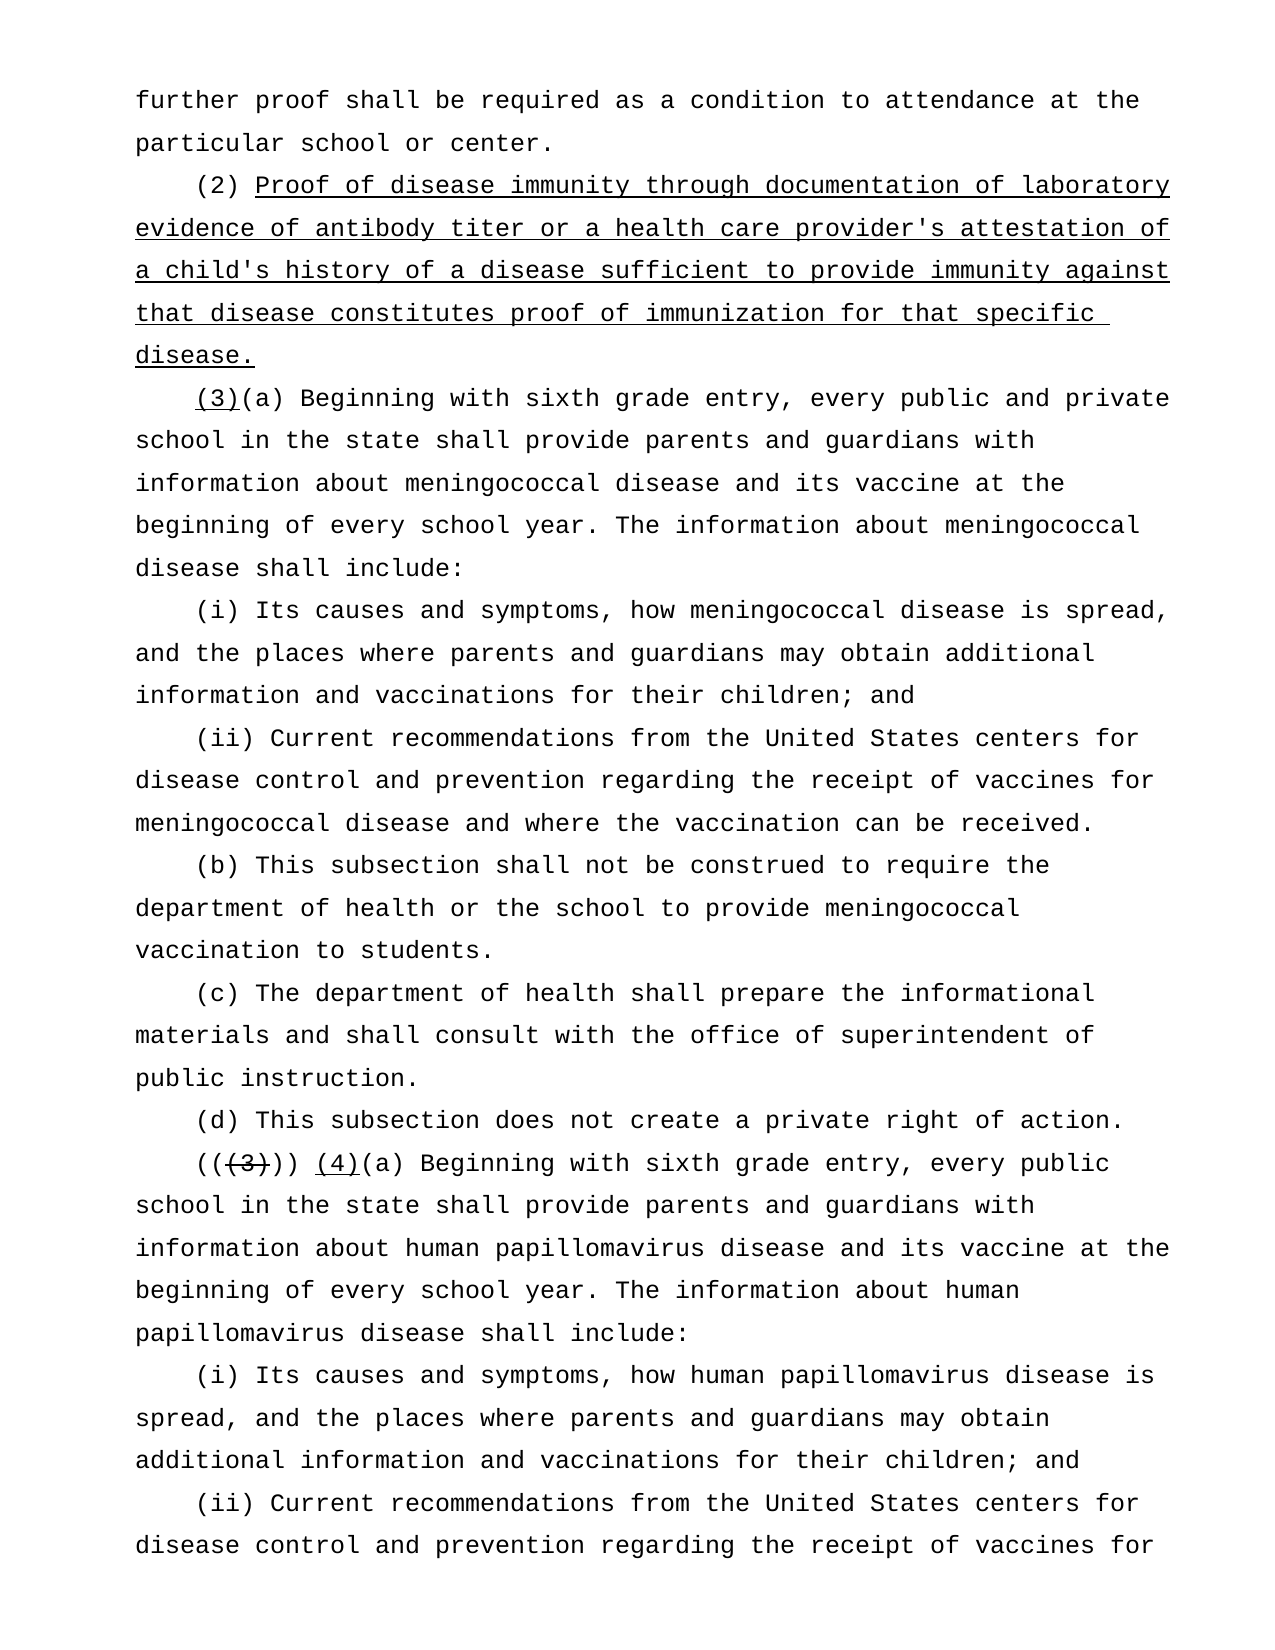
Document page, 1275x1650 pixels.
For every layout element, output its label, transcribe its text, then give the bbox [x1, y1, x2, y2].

text (d) This subsection does not create a private right of action. [135, 1095, 1170, 1137]
text (((3))) (4)(a) Beginning with sixth grade entry, every public school in the state shall provide parents and guardians with information about human papillomavirus disease and its vaccine at the beginning of every school year. The information about human papillomavirus disease shall include: [135, 1137, 1170, 1350]
text (c) The department of health shall prepare the informational materials and shall consult with the office of superintendent of public instruction. [135, 967, 1170, 1095]
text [135, 75, 1170, 160]
text (3)(a) Beginning with sixth grade entry, every public and private school in the state shall provide parents and guardians with information about meningococcal disease and its vaccine at the beginning of every school year. The information about meningococcal disease shall include: [135, 372, 1170, 585]
text (2) Proof of disease immunity through documentation of laboratory evidence of antibody titer or a health care provider's attestation of a child's history of a disease sufficient to provide immunity against that disease constitutes proof of immunization for that specific disease. [135, 240, 1170, 281]
text (i) Its causes and symptoms, how human papillomavirus disease is spread, and the places where parents and guardians may obtain additional information and vaccinations for their children; and [135, 1350, 1170, 1477]
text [135, 1477, 1170, 1562]
text (2) Proof of disease immunity through documentation of laboratory evidence of antibody titer or a health care provider's attestation of a child's history of a disease sufficient to provide immunity against that disease constitutes proof of immunization for that specific disease. [135, 283, 1170, 372]
text (i) Its causes and symptoms, how meningococcal disease is spread, and the places where parents and guardians may obtain additional information and vaccinations for their children; and [135, 585, 1170, 712]
text (2) Proof of disease immunity through documentation of laboratory evidence of antibody titer or a health care provider's attestation of a child's history of a disease sufficient to provide immunity against that disease constitutes proof of immunization for that specific disease. [135, 160, 1170, 239]
text (b) This subsection shall not be construed to require the department of health or the school to provide meningococcal vaccination to students. [135, 840, 1170, 967]
text (ii) Current recommendations from the United States centers for disease control and prevention regarding the receipt of vaccines for meningococcal disease and where the vaccination can be received. [135, 712, 1170, 840]
